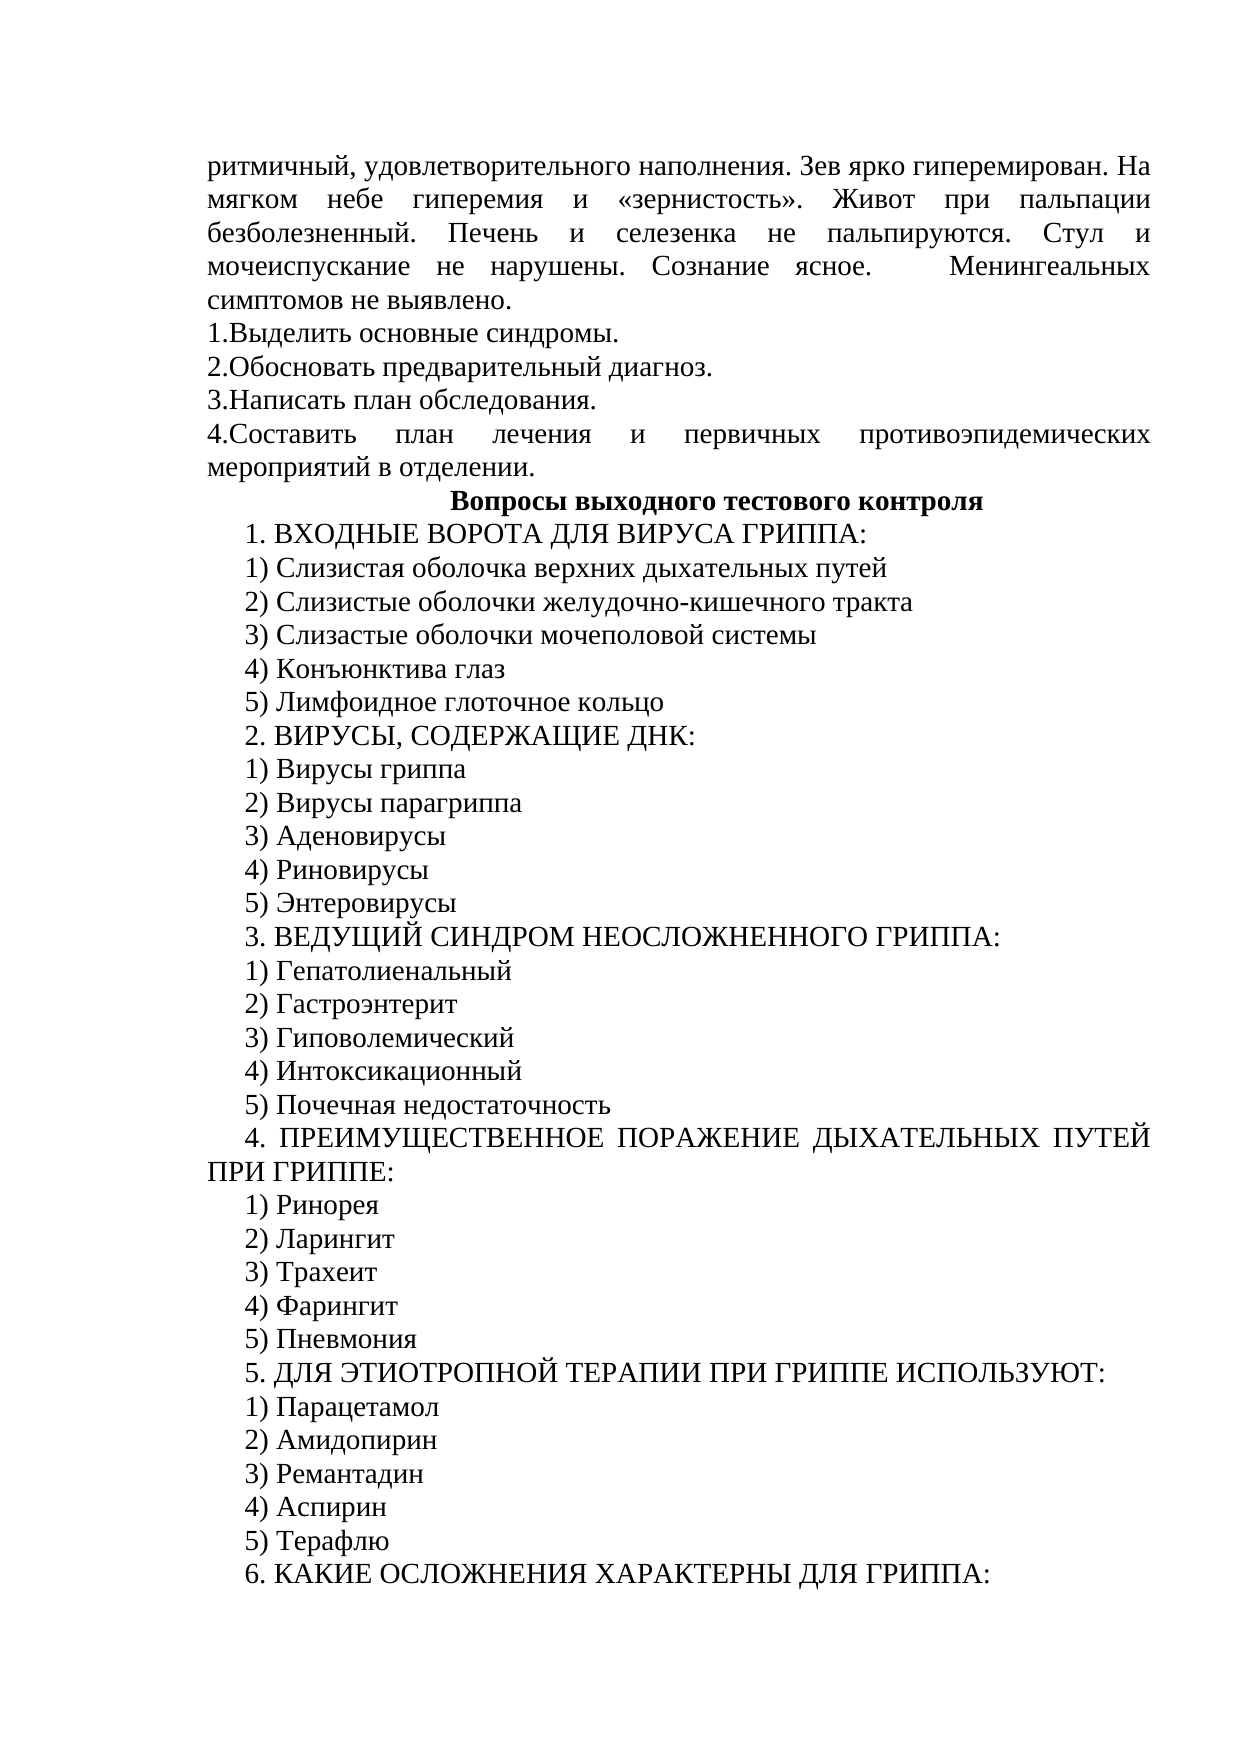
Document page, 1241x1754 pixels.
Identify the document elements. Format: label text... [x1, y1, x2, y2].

text 5) Пневмония [207, 1322, 1152, 1355]
text 2) Вирусы парагриппа [207, 785, 1152, 818]
text 3) Гиповолемический [207, 1020, 1152, 1053]
text 1) Гепатолиенальный [207, 953, 1152, 986]
text 5) Лимфоидное глоточное кольцо [207, 684, 1152, 718]
text 4) Аспирин [207, 1489, 1152, 1523]
text 4) Конъюнктива глаз [207, 651, 1152, 684]
text 5) Энтеровирусы [207, 886, 1152, 919]
text 6. Какие осложнения характерны для гриппа: [207, 1556, 1152, 1590]
text 3) Ремантадин [207, 1456, 1152, 1489]
text 1) Слизистая оболочка верхних дыхательных путей [207, 550, 1152, 584]
text 2) Гастроэнтерит [207, 986, 1152, 1020]
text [207, 148, 1152, 315]
text 1) Парацетамол [207, 1389, 1152, 1422]
text 1) Ринорея [207, 1187, 1152, 1221]
text 4.Составить план лечения и первичных противоэпидемических мероприятий в отделении. [207, 416, 1152, 483]
text 4) Фарингит [207, 1288, 1152, 1322]
text 2) Ларингит [207, 1221, 1152, 1254]
list Вопросы выходного тестового контроля [282, 483, 1152, 517]
text 3) Трахеит [207, 1254, 1152, 1288]
text 5) Почечная недостаточность [207, 1087, 1152, 1120]
text 3) Слизастые оболочки мочеполовой системы [207, 617, 1152, 651]
text 1. Входные ворота для вируса гриппа: [207, 517, 1152, 550]
text 1.Выделить основные синдромы. [207, 315, 1152, 349]
text 3.Написать план обследования. [207, 382, 1152, 416]
text 1) Вирусы гриппа [207, 751, 1152, 785]
text 3. Ведущий синдром неосложненного гриппа: [207, 919, 1152, 953]
text 5. Для этиотропной терапии при гриппе используют: [207, 1355, 1152, 1389]
text 3) Аденовирусы [207, 818, 1152, 852]
text 4. Преимущественное поражение дыхательных путей при гриппе: [207, 1120, 1152, 1187]
text 2) Слизистые оболочки желудочно-кишечного тракта [207, 584, 1152, 617]
text 2. Вирусы, содержащие ДНК: [207, 718, 1152, 751]
text 4) Интоксикационный [207, 1053, 1152, 1087]
text 5) Терафлю [207, 1523, 1152, 1556]
text 4) Риновирусы [207, 852, 1152, 886]
text 2) Амидопирин [207, 1422, 1152, 1456]
text 2.Обосновать предварительный диагноз. [207, 349, 1152, 382]
